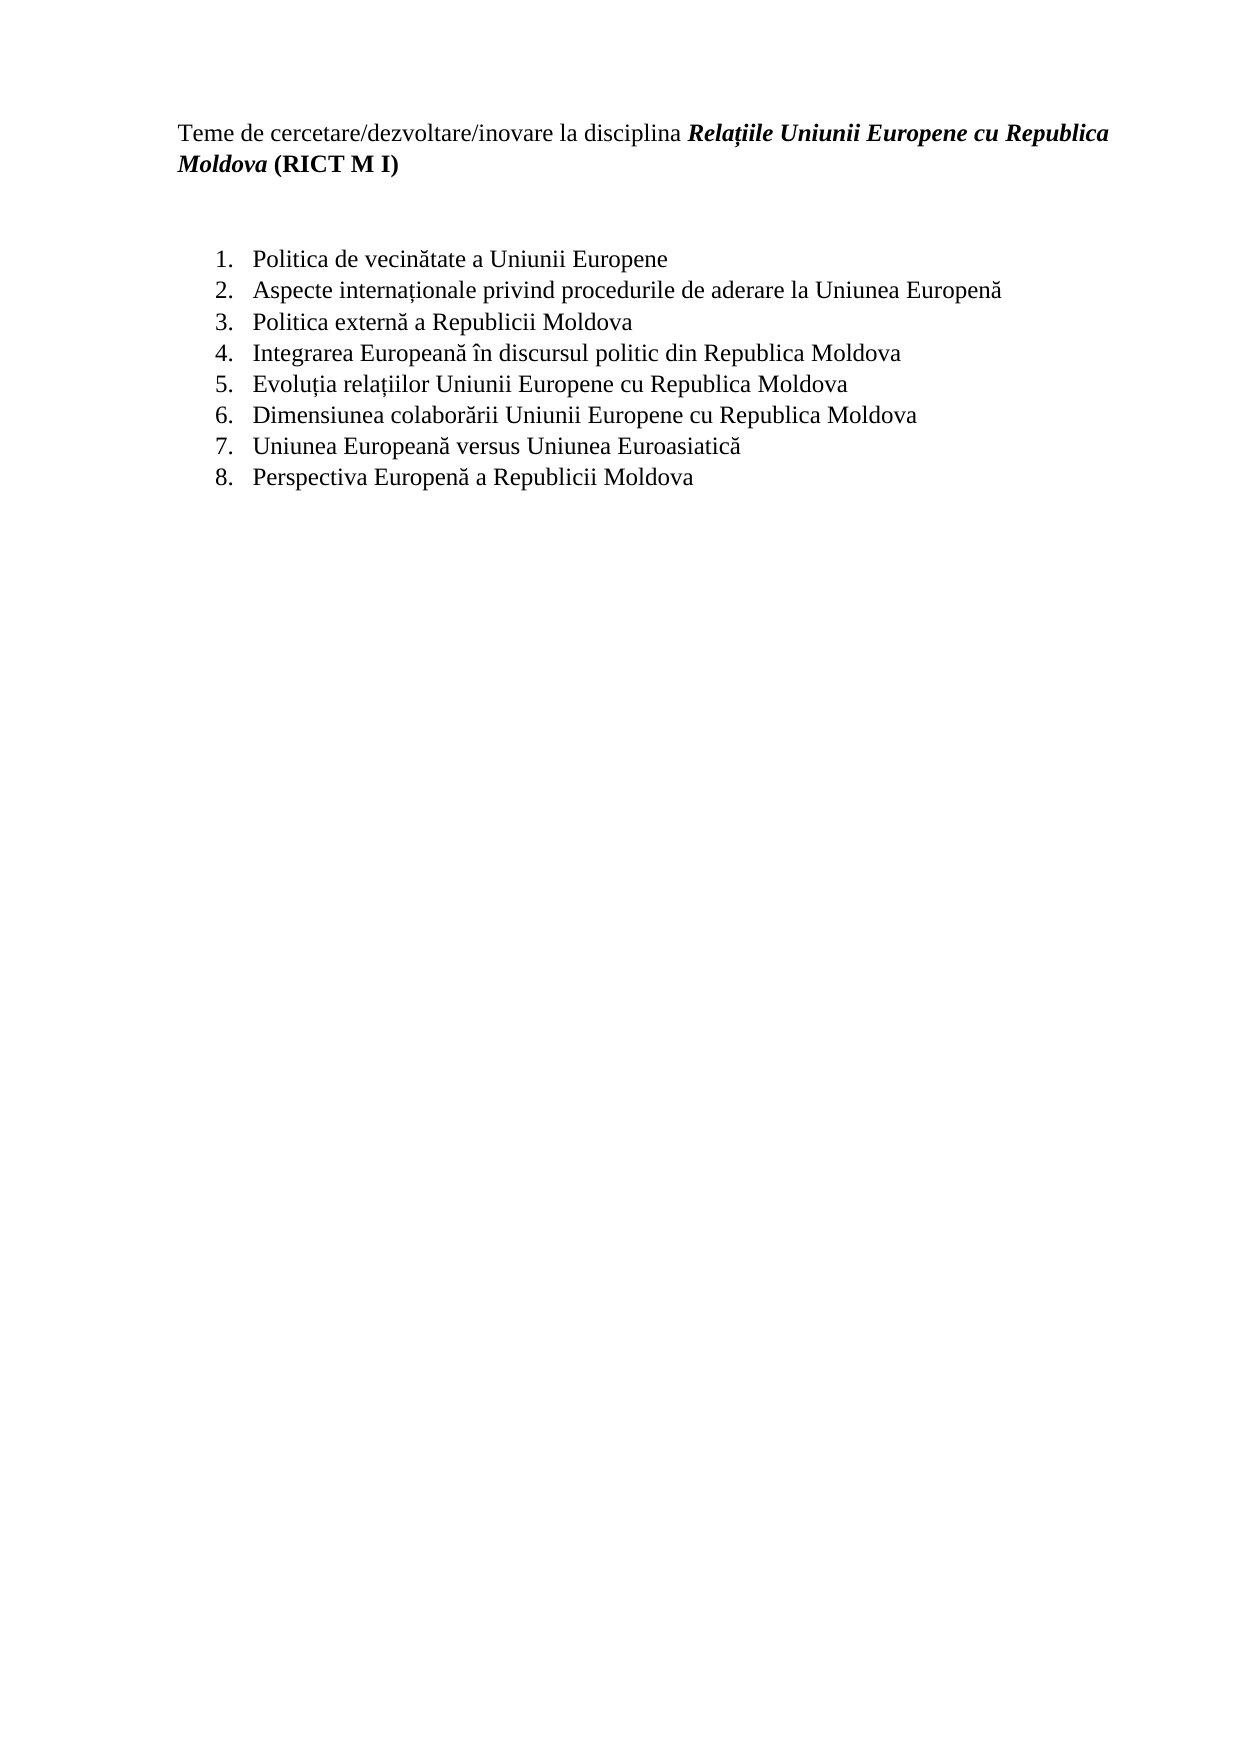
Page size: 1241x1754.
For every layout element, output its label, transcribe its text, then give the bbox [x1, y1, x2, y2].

list Politica de vecinătate a Uniunii Europene [215, 244, 1152, 273]
list Politica externă a Republicii Moldova [215, 307, 1152, 335]
list Perspectiva Europenă a Republicii Moldova [215, 462, 1152, 491]
list Integrarea Europeană în discursul politic din Republica Moldova [215, 338, 1152, 366]
list Uniunea Europeană versus Uniunea Euroasiatică [215, 431, 1152, 459]
text Teme de cercetare/dezvoltare/inovare la disciplina Relațiile Uniunii Europene cu Republica Moldova (RICT M I) [177, 118, 1152, 178]
list Evoluția relațiilor Uniunii Europene cu Republica Moldova [215, 369, 1152, 397]
list Aspecte internaționale privind procedurile de aderare la Uniunea Europenă [215, 276, 1152, 304]
list Dimensiunea colaborării Uniunii Europene cu Republica Moldova [215, 400, 1152, 428]
